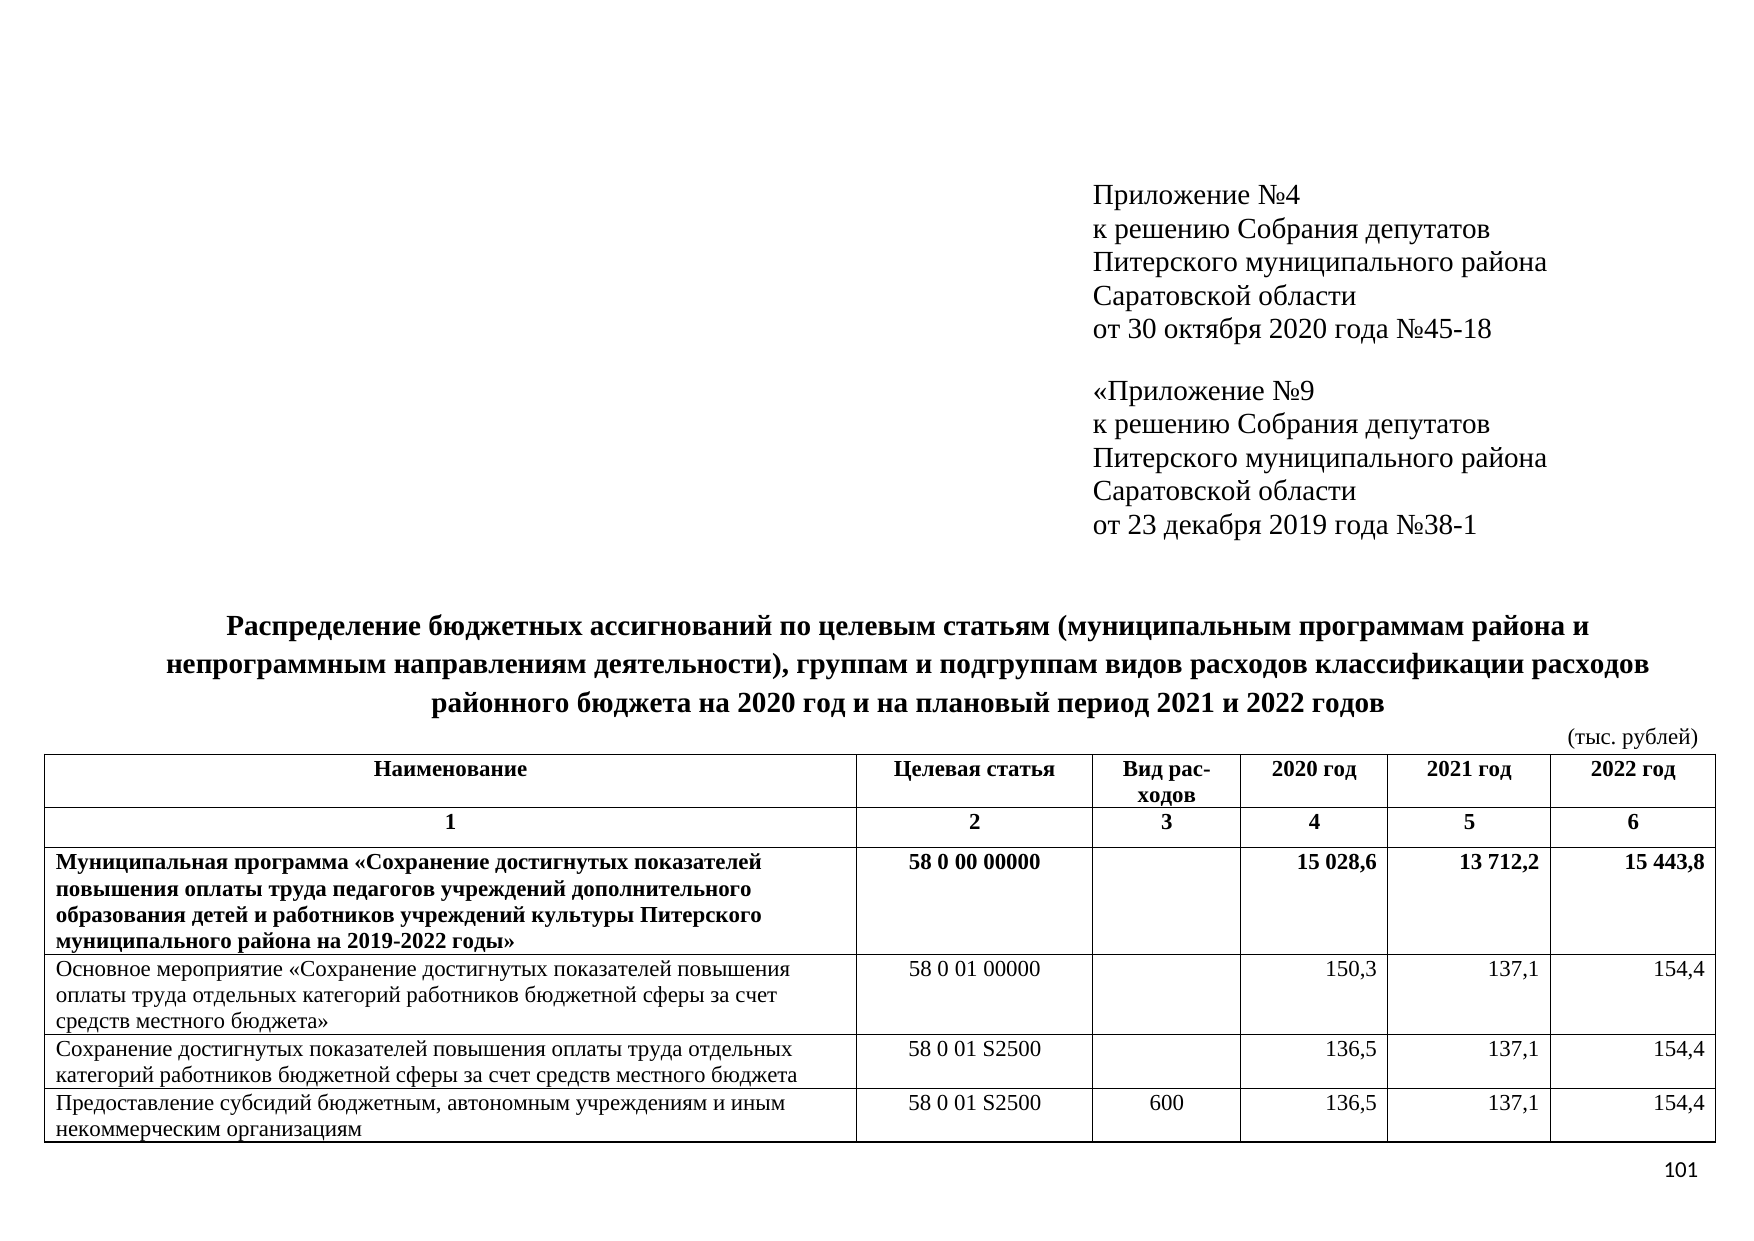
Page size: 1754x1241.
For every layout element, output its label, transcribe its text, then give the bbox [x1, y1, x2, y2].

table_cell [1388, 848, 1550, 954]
text (тыс. рублей) [118, 723, 1698, 750]
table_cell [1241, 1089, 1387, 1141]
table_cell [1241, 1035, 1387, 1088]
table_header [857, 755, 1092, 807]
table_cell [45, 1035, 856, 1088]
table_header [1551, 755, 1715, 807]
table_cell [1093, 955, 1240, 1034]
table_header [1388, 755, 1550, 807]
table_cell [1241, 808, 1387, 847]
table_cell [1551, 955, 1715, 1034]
text Саратовской области [1093, 473, 1698, 507]
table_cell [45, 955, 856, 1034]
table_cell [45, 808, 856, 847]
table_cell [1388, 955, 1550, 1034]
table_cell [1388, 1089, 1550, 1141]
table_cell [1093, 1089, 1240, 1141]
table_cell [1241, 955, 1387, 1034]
text Питерского муниципального района [1093, 440, 1698, 473]
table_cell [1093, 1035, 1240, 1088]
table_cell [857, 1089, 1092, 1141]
text от 23 декабря 2019 года №38-1 [1093, 507, 1698, 541]
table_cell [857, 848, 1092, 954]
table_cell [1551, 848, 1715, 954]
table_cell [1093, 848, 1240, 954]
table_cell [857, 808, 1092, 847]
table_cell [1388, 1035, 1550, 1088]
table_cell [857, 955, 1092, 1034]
text Саратовской области [1093, 278, 1698, 311]
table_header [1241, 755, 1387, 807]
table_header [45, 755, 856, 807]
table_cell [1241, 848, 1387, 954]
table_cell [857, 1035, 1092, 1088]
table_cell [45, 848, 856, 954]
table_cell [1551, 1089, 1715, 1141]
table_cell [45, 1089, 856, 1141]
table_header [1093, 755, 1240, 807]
text Распределение бюджетных ассигнований по целевым статьям (муниципальным программам района и непрограммным направлениям деятельности), группам и подгруппам видов расходов классификации расходов районного бюджета на 2020 год и на плановый период 2021 и 2022 годов [118, 608, 1698, 718]
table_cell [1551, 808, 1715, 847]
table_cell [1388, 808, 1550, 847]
text от 30 октября 2020 года №45-18 [1093, 311, 1698, 345]
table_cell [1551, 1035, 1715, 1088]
text Питерского муниципального района [1093, 244, 1698, 278]
text Приложение №4 к решению Собрания депутатов [1093, 177, 1698, 244]
text «Приложение №9 к решению Собрания депутатов [1093, 345, 1698, 440]
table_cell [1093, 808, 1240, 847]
